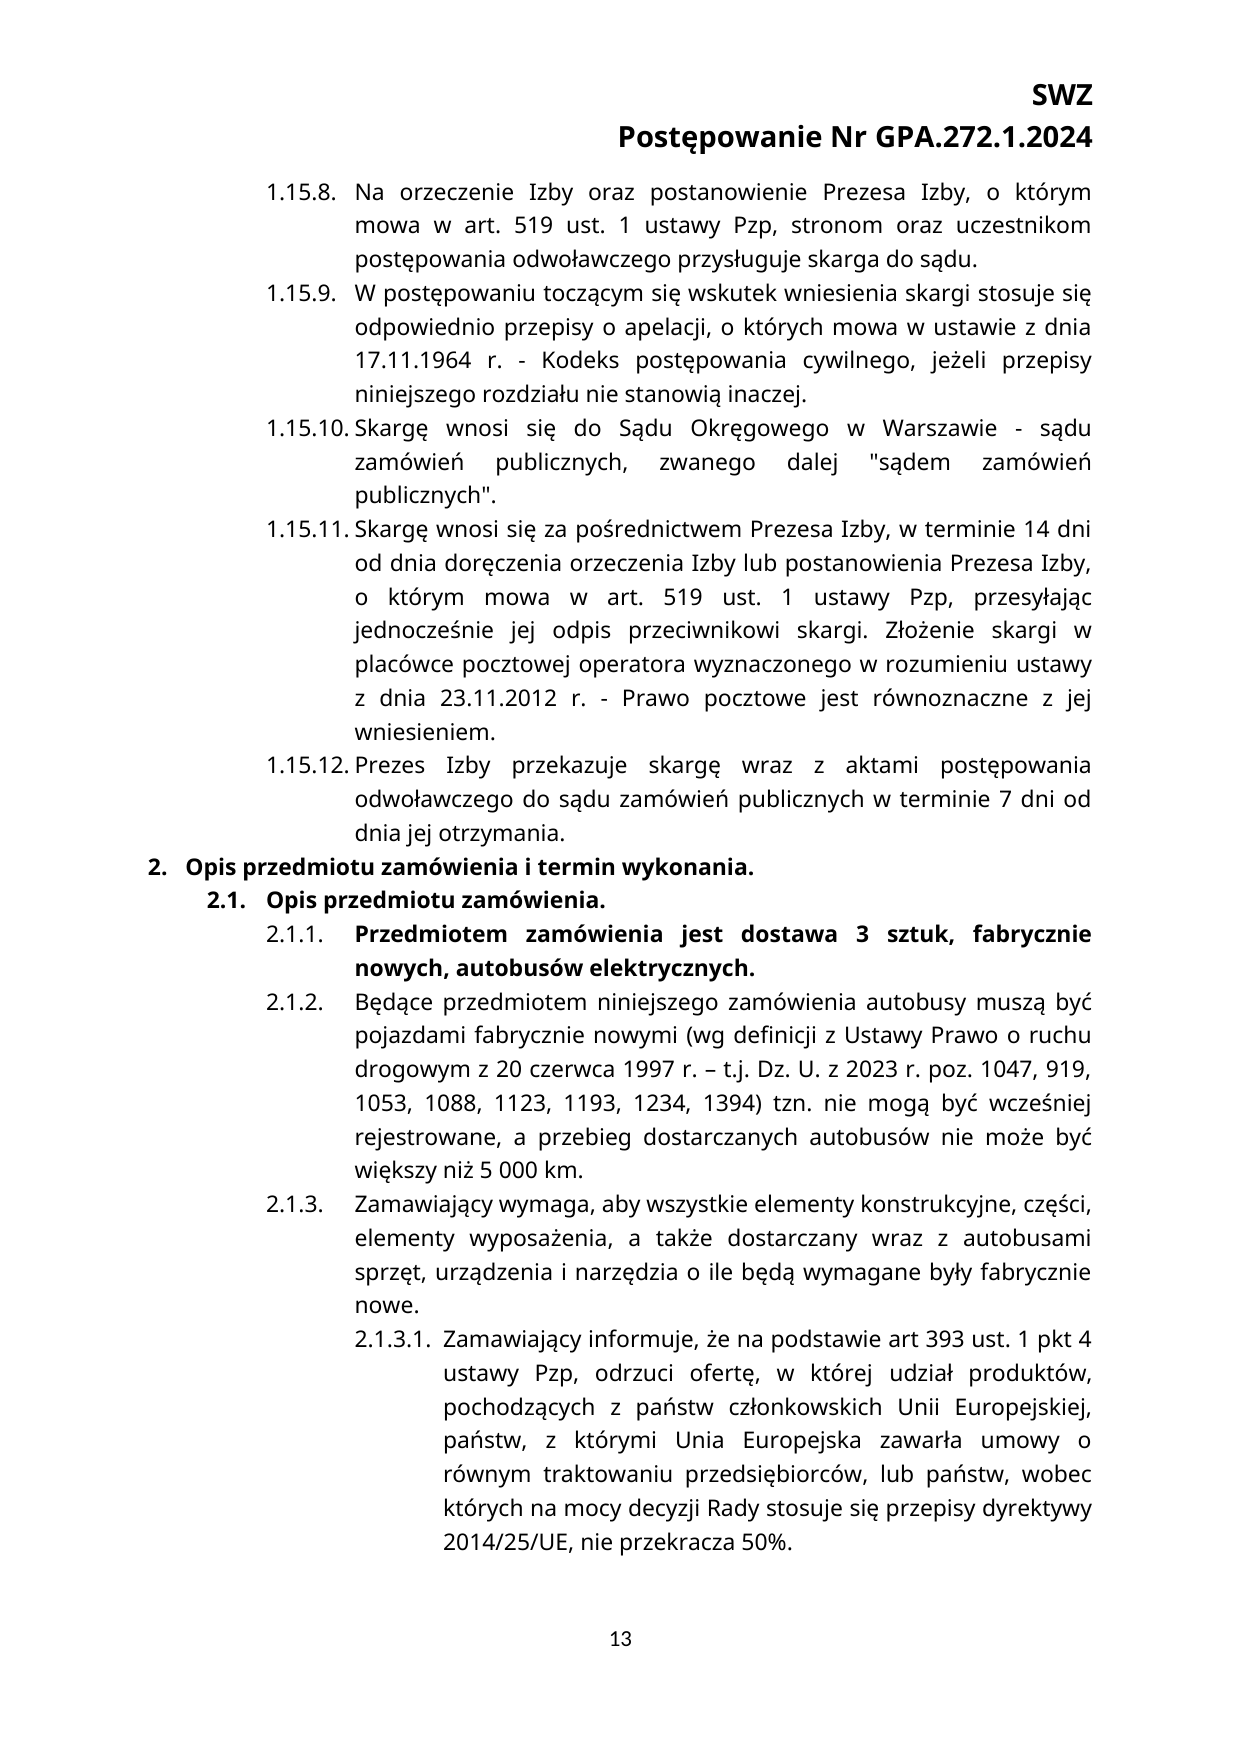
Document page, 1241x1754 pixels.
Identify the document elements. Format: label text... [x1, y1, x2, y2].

list Przedmiotem zamówienia jest dostawa 3 sztuk, fabrycznie nowych, autobusów elektrycznych. [266, 918, 1093, 983]
list Prezes Izby przekazuje skargę wraz z aktami postępowania odwoławczego do sądu zamówień publicznych w terminie 7 dni od dnia jej otrzymania. [266, 749, 1093, 848]
list Skargę wnosi się do Sądu Okręgowego w Warszawie - sądu zamówień publicznych, zwanego dalej "sądem zamówień publicznych". [266, 412, 1093, 511]
list Na orzeczenie Izby oraz postanowienie Prezesa Izby, o którym mowa w art. 519 ust. 1 ustawy Pzp, stronom oraz uczestnikom postępowania odwoławczego przysługuje skarga do sądu. [266, 176, 1093, 274]
list Zamawiający wymaga, aby wszystkie elementy konstrukcyjne, części, elementy wyposażenia, a także dostarczany wraz z autobusami sprzęt, urządzenia i narzędzia o ile będą wymagane były fabrycznie nowe. [266, 1188, 1093, 1321]
list Opis przedmiotu zamówienia i termin wykonania. [148, 851, 1093, 882]
list W postępowaniu toczącym się wskutek wniesienia skargi stosuje się odpowiednio przepisy o apelacji, o których mowa w ustawie z dnia 17.11.1964 r. - Kodeks postępowania cywilnego, jeżeli przepisy niniejszego rozdziału nie stanowią inaczej. [266, 277, 1093, 409]
list Opis przedmiotu zamówienia. [207, 884, 1093, 916]
list Będące przedmiotem niniejszego zamówienia autobusy muszą być pojazdami fabrycznie nowymi (wg definicji z Ustawy Prawo o ruchu drogowym z 20 czerwca 1997 r. – t.j. Dz. U. z 2023 r. poz. 1047, 919, 1053, 1088, 1123, 1193, 1234, 1394) tzn. nie mogą być wcześniej rejestrowane, a przebieg dostarczanych autobusów nie może być większy niż 5 000 km. [266, 986, 1093, 1186]
list Zamawiający informuje, że na podstawie art 393 ust. 1 pkt 4 ustawy Pzp, odrzuci ofertę, w której udział produktów, pochodzących z państw członkowskich Unii Europejskiej, państw, z którymi Unia Europejska zawarła umowy o równym traktowaniu przedsiębiorców, lub państw, wobec których na mocy decyzji Rady stosuje się przepisy dyrektywy 2014/25/UE, nie przekracza 50%. [354, 1323, 1093, 1557]
list Skargę wnosi się za pośrednictwem Prezesa Izby, w terminie 14 dni od dnia doręczenia orzeczenia Izby lub postanowienia Prezesa Izby, o którym mowa w art. 519 ust. 1 ustawy Pzp, przesyłając jednocześnie jej odpis przeciwnikowi skargi. Złożenie skargi w placówce pocztowej operatora wyznaczonego w rozumieniu ustawy z dnia 23.11.2012 r. - Prawo pocztowe jest równoznaczne z jej wniesieniem. [266, 513, 1093, 747]
